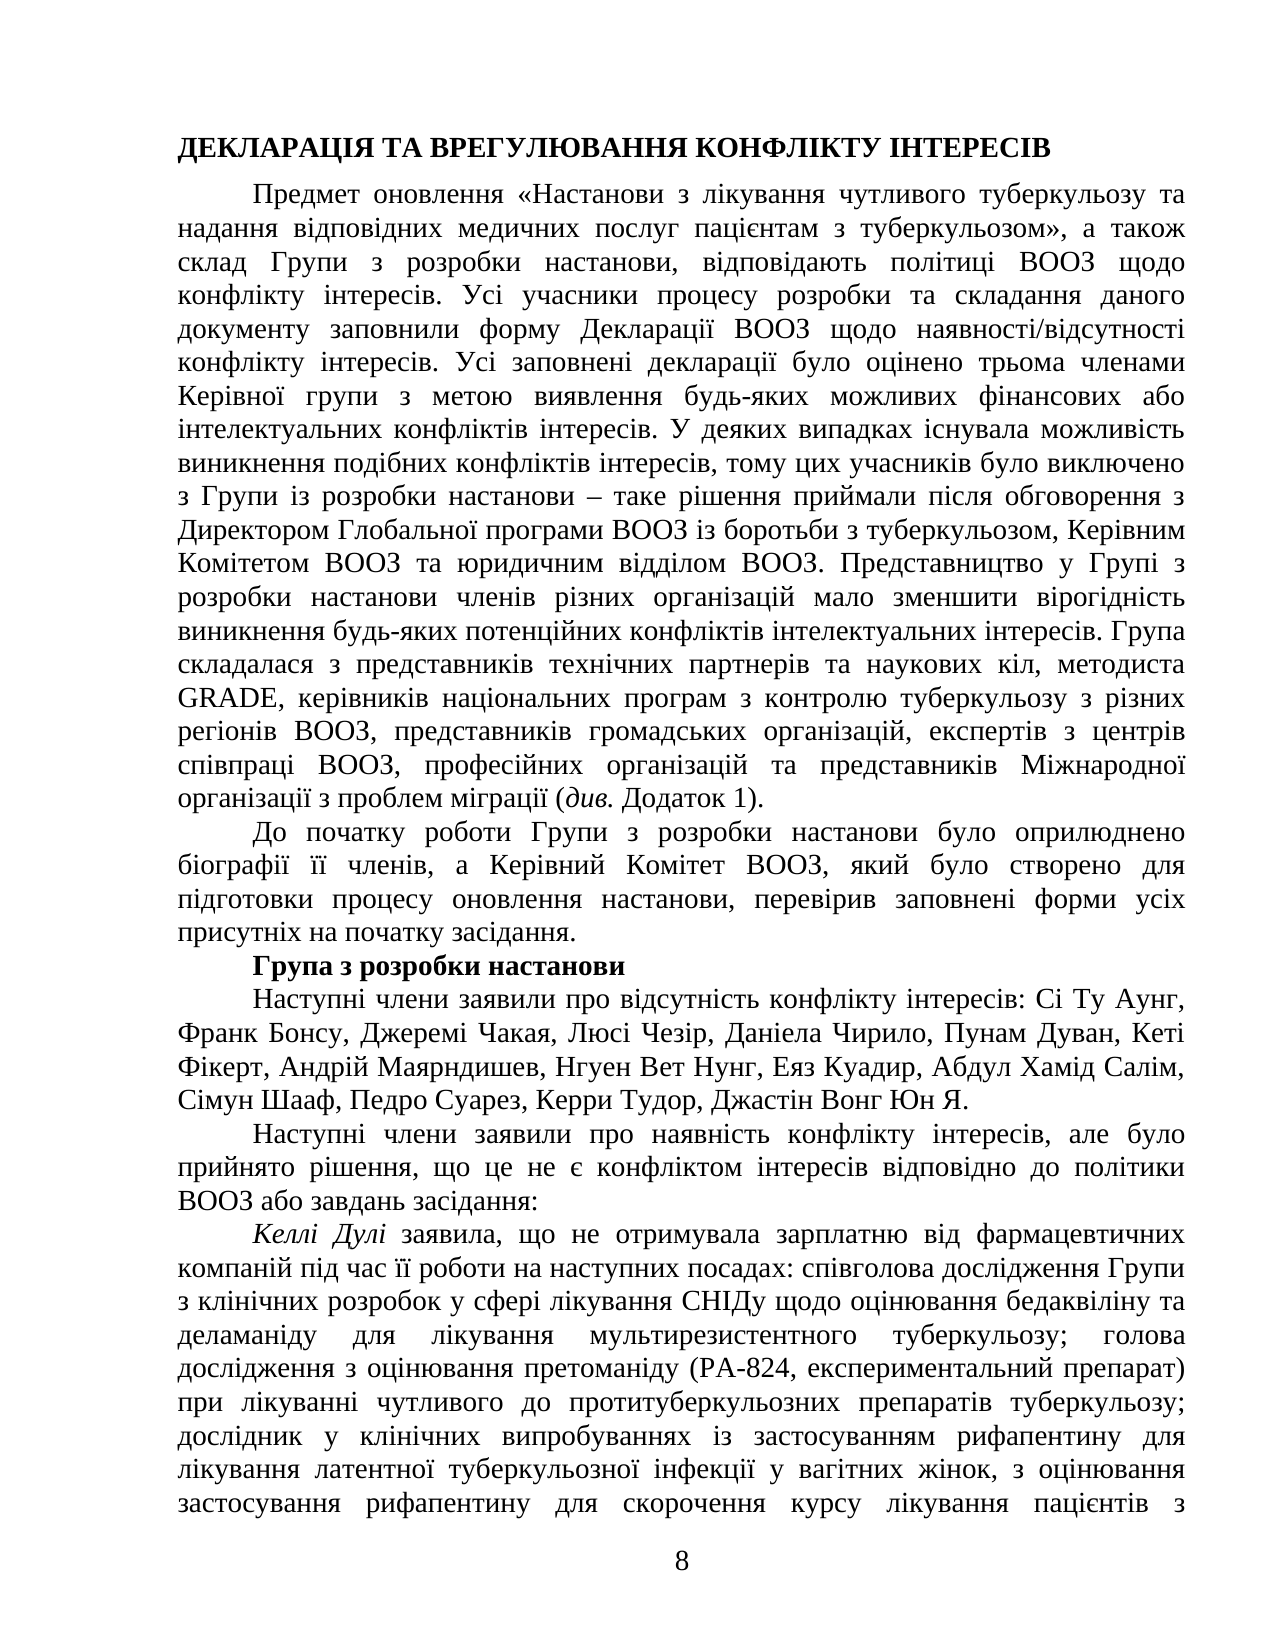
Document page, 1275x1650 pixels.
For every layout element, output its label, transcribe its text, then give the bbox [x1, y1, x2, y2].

subtitle ДЕКЛАРАЦІЯ ТА ВРЕГУЛЮВАННЯ КОНФЛІКТУ ІНТЕРЕСІВ [177, 131, 1186, 164]
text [177, 1216, 1186, 1518]
text Група з розробки настанови [177, 948, 1186, 982]
text Предмет оновлення «Настанови з лікування чутливого туберкульозу та надання відповідних медичних послуг пацієнтам з туберкульозом», а також склад Групи з розробки настанови, відповідають політиці ВООЗ щодо конфлікту інтересів. Усі учасники процесу розробки та складання даного документу заповнили форму Декларації ВООЗ щодо наявності/відсутності конфлікту інтересів. Усі заповнені декларації було оцінено трьома членами Керівної групи з метою виявлення будь-яких можливих фінансових або інтелектуальних конфліктів інтересів. У деяких випадках існувала можливість виникнення подібних конфліктів інтересів, тому цих учасників було виключено з Групи із розробки настанови – таке рішення приймали після обговорення з Директором Глобальної програми ВООЗ із боротьби з туберкульозом, Керівним Комітетом ВООЗ та юридичним відділом ВООЗ. Представництво у Групі з розробки настанови членів різних організацій мало зменшити вірогідність виникнення будь-яких потенційних конфліктів інтелектуальних інтересів. Група складалася з представників технічних партнерів та наукових кіл, методиста GRADE, керівників національних програм з контролю туберкульозу з різних регіонів ВООЗ, представників громадських організацій, експертів з центрів співпраці ВООЗ, професійних організацій та представників Міжнародної організації з проблем міграції (див. Додаток 1). [177, 177, 1186, 814]
text До початку роботи Групи з розробки настанови було оприлюднено біографії її членів, а Керівний Комітет ВООЗ, який було створено для підготовки процесу оновлення настанови, перевірив заповнені форми усіх присутніх на початку засідання. [177, 814, 1186, 948]
text Наступні члени заявили про відсутність конфлікту інтересів: Сі Ту Аунг, Франк Бонсу, Джеремі Чакая, Люсі Чезір, Даніела Чирило, Пунам Дуван, Кеті Фікерт, Андрій Маярндишев, Нгуен Вет Нунг, Еяз Куадир, Абдул Хамід Салім, Сімун Шааф, Педро Суарез, Керри Тудор, Джастін Вонг Юн Я. [177, 982, 1186, 1116]
text Наступні члени заявили про наявність конфлікту інтересів, але було прийнято рішення, що це не є конфліктом інтересів відповідно до політики ВООЗ або завдань засідання: [177, 1116, 1186, 1216]
